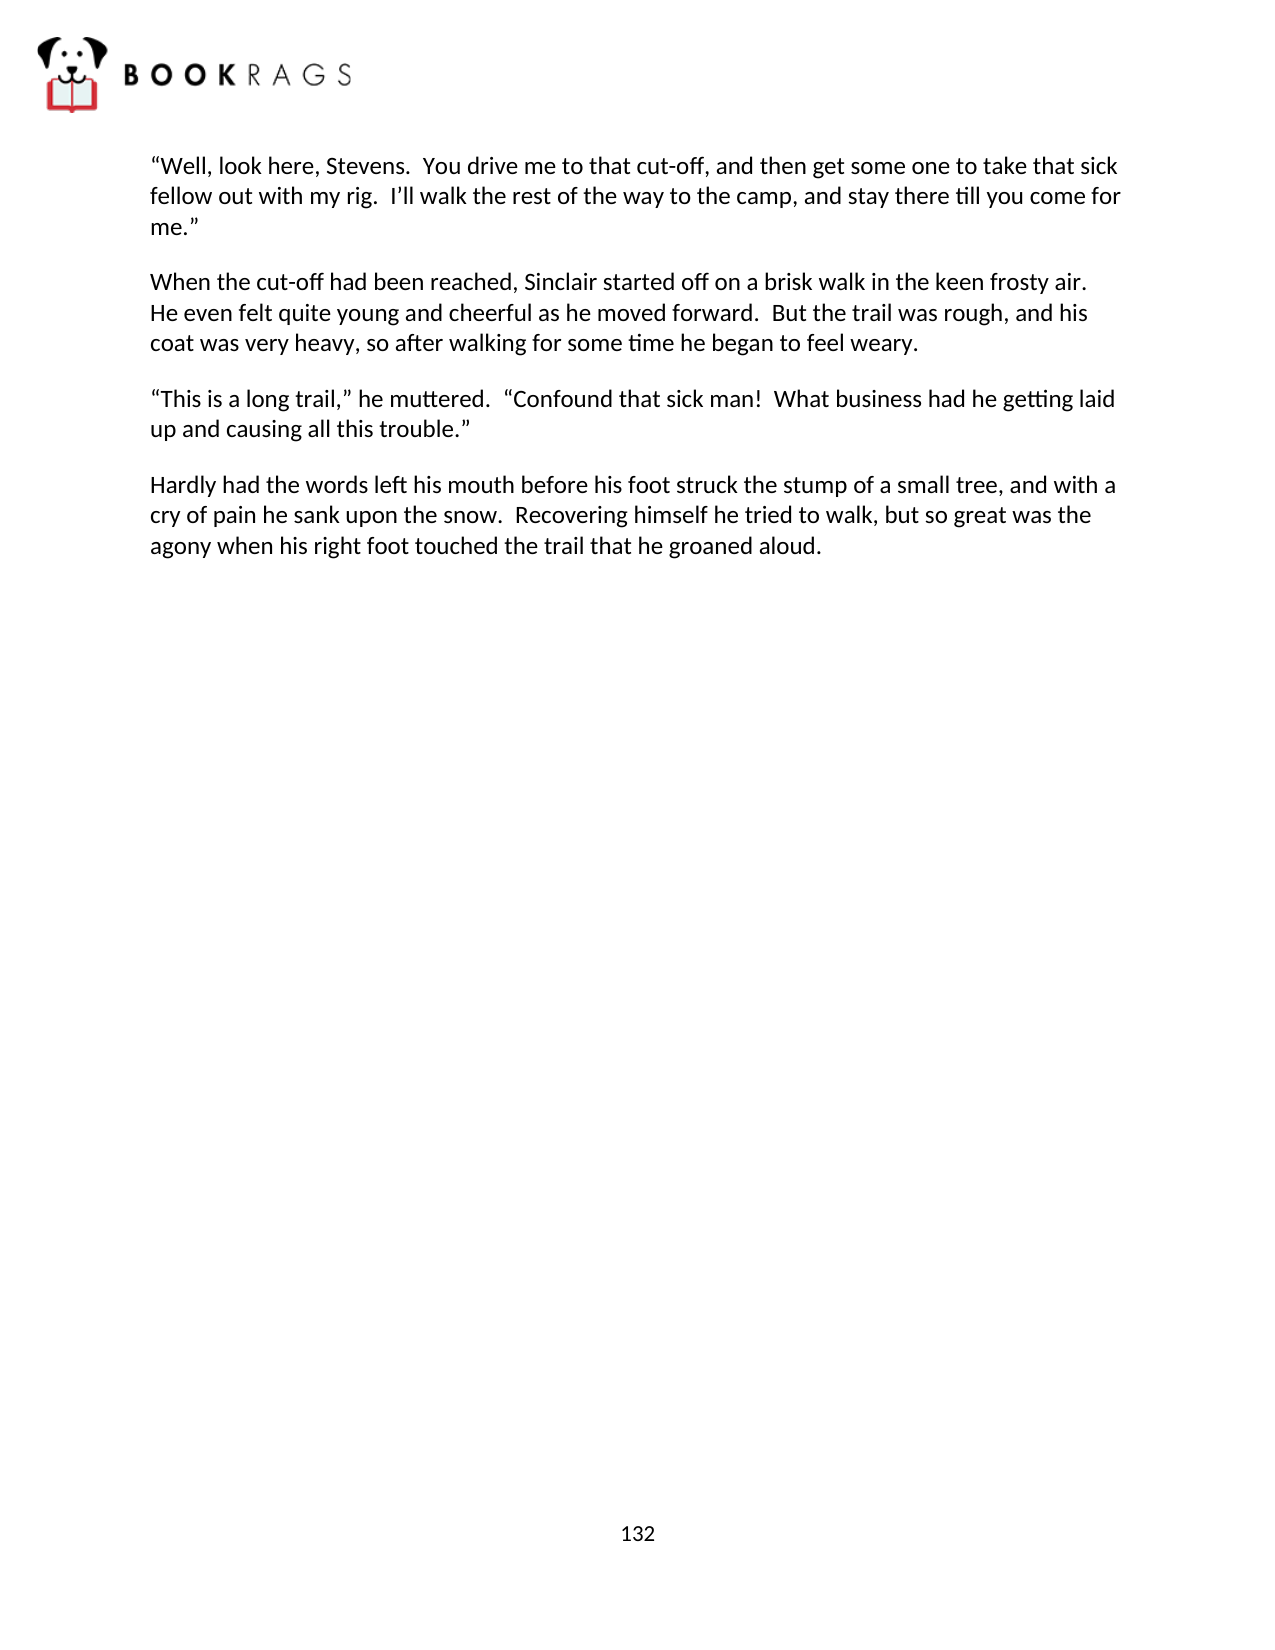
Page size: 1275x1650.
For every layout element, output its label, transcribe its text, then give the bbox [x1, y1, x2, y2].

picture [37, 37, 351, 113]
text “This is a long trail,” he muttered. “Confound that sick man! What business had he getting laid up and causing all this trouble.” [150, 383, 1125, 444]
text When the cut-off had been reached, Sinclair started off on a brisk walk in the keen frosty air. He even felt quite young and cheerful as he moved forward. But the trail was rough, and his coat was very heavy, so after walking for some time he began to feel weary. [150, 267, 1125, 358]
text “Well, look here, Stevens. You drive me to that cut-off, and then get some one to take that sick fellow out with my rig. I’ll walk the rest of the way to the camp, and stay there till you come for me.” [150, 150, 1125, 242]
text Hardly had the words left his mouth before his foot struck the stump of a small tree, and with a cry of pain he sank upon the snow. Recovering himself he tried to walk, but so great was the agony when his right foot touched the trail that he groaned aloud. [150, 469, 1125, 561]
